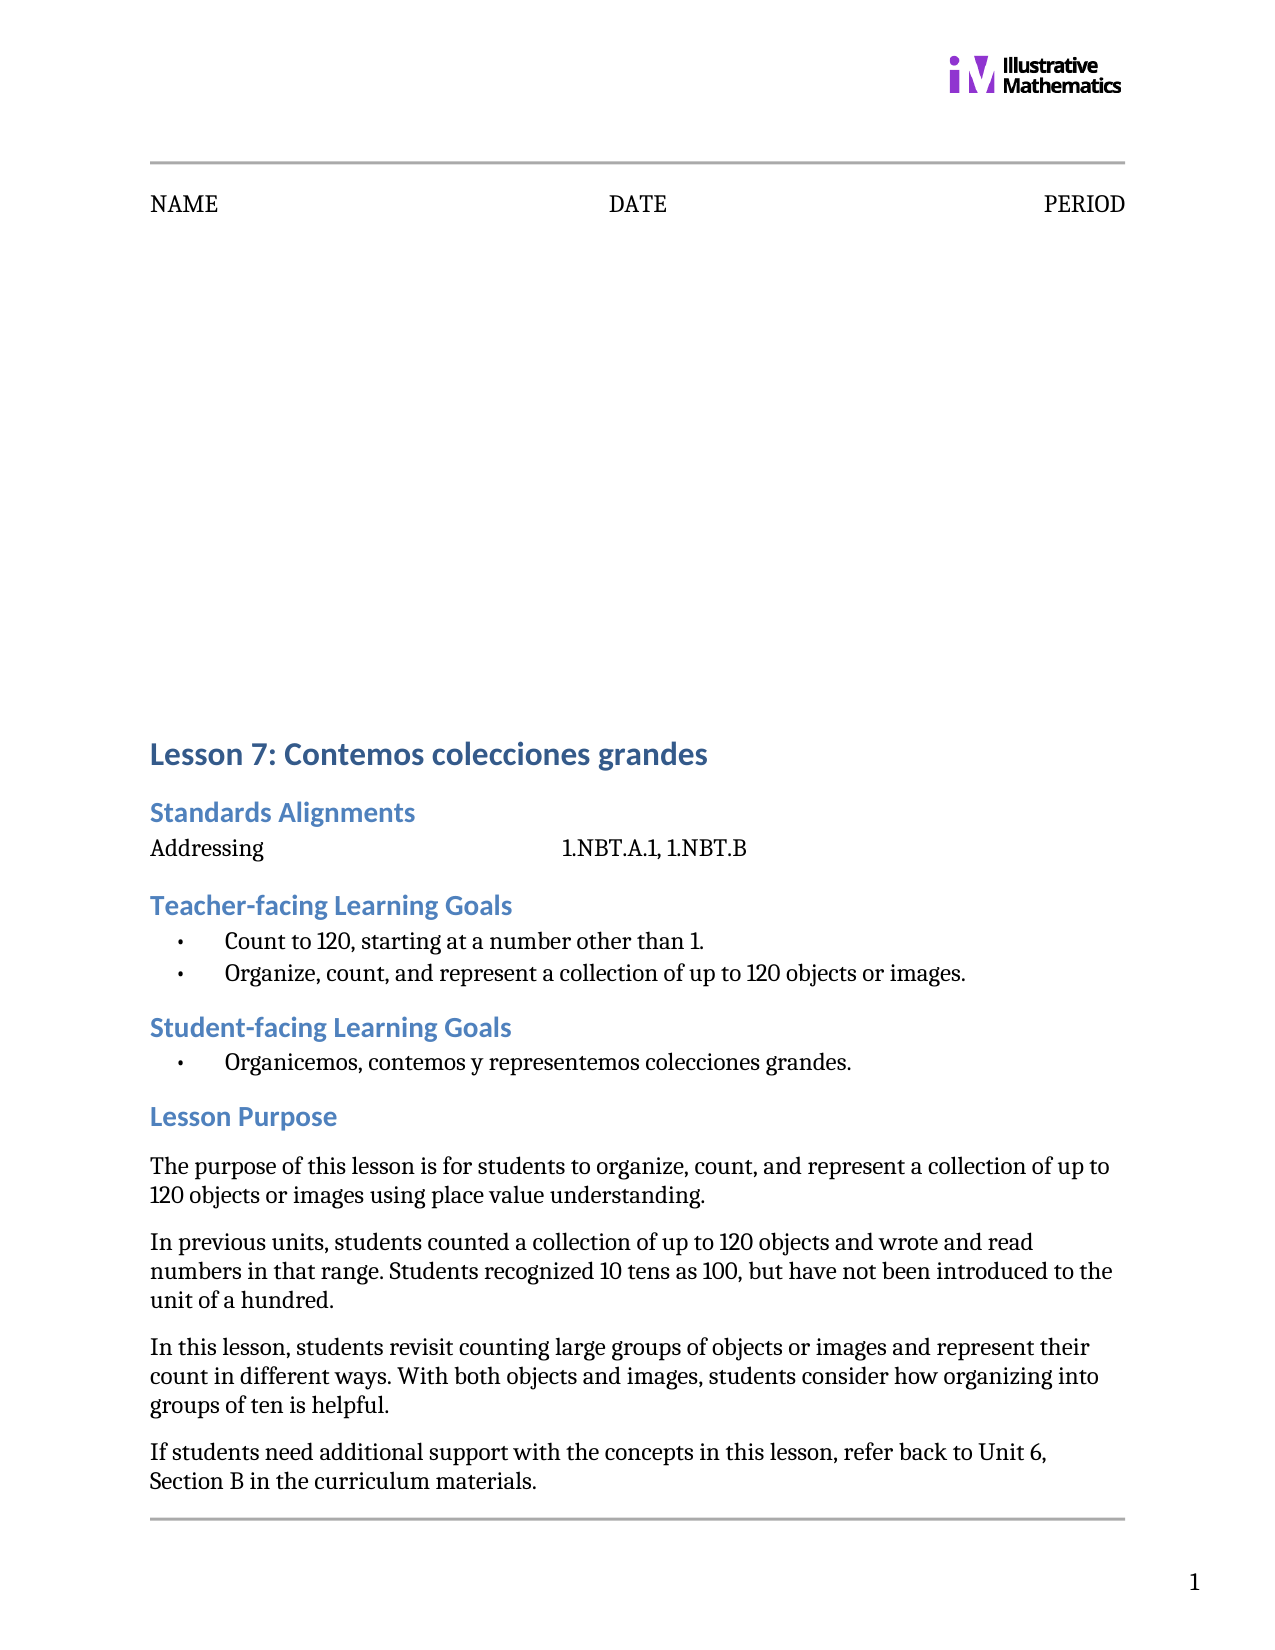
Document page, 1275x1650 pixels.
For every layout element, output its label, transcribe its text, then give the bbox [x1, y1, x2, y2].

list Count to 120, starting at a number other than 1. [175, 927, 1125, 955]
text If students need additional support with the concepts in this lesson, refer back to Unit 6, Section B in the curriculum materials. [150, 1438, 1125, 1496]
text In this lesson, students revisit counting large groups of objects or images and represent their count in different ways. With both objects and images, students consider how organizing into groups of ten is helpful. [150, 1333, 1125, 1419]
table_header 1.NBT.A.1, 1.NBT.B [551, 830, 964, 866]
text In previous units, students counted a collection of up to 120 objects and wrote and read numbers in that range. Students recognized 10 tens as 100, but have not been introduced to the unit of a hundred. [150, 1228, 1125, 1314]
subtitle Standards Alignments [150, 794, 1125, 830]
list Organicemos, contemos y representemos colecciones grandes. [175, 1048, 1125, 1077]
text The purpose of this lesson is for students to organize, count, and represent a collection of up to 120 objects or images using place value understanding. [150, 1152, 1125, 1209]
list Organize, count, and represent a collection of up to 120 objects or images. [175, 959, 1125, 988]
table_header Addressing [139, 830, 551, 866]
picture [949, 55, 1121, 93]
subtitle Teacher-facing Learning Goals [150, 887, 1125, 923]
subtitle Lesson 7: Contemos colecciones grandes [150, 733, 1125, 774]
subtitle Student-facing Learning Goals [150, 1009, 1125, 1044]
subtitle Lesson Purpose [150, 1098, 1125, 1133]
